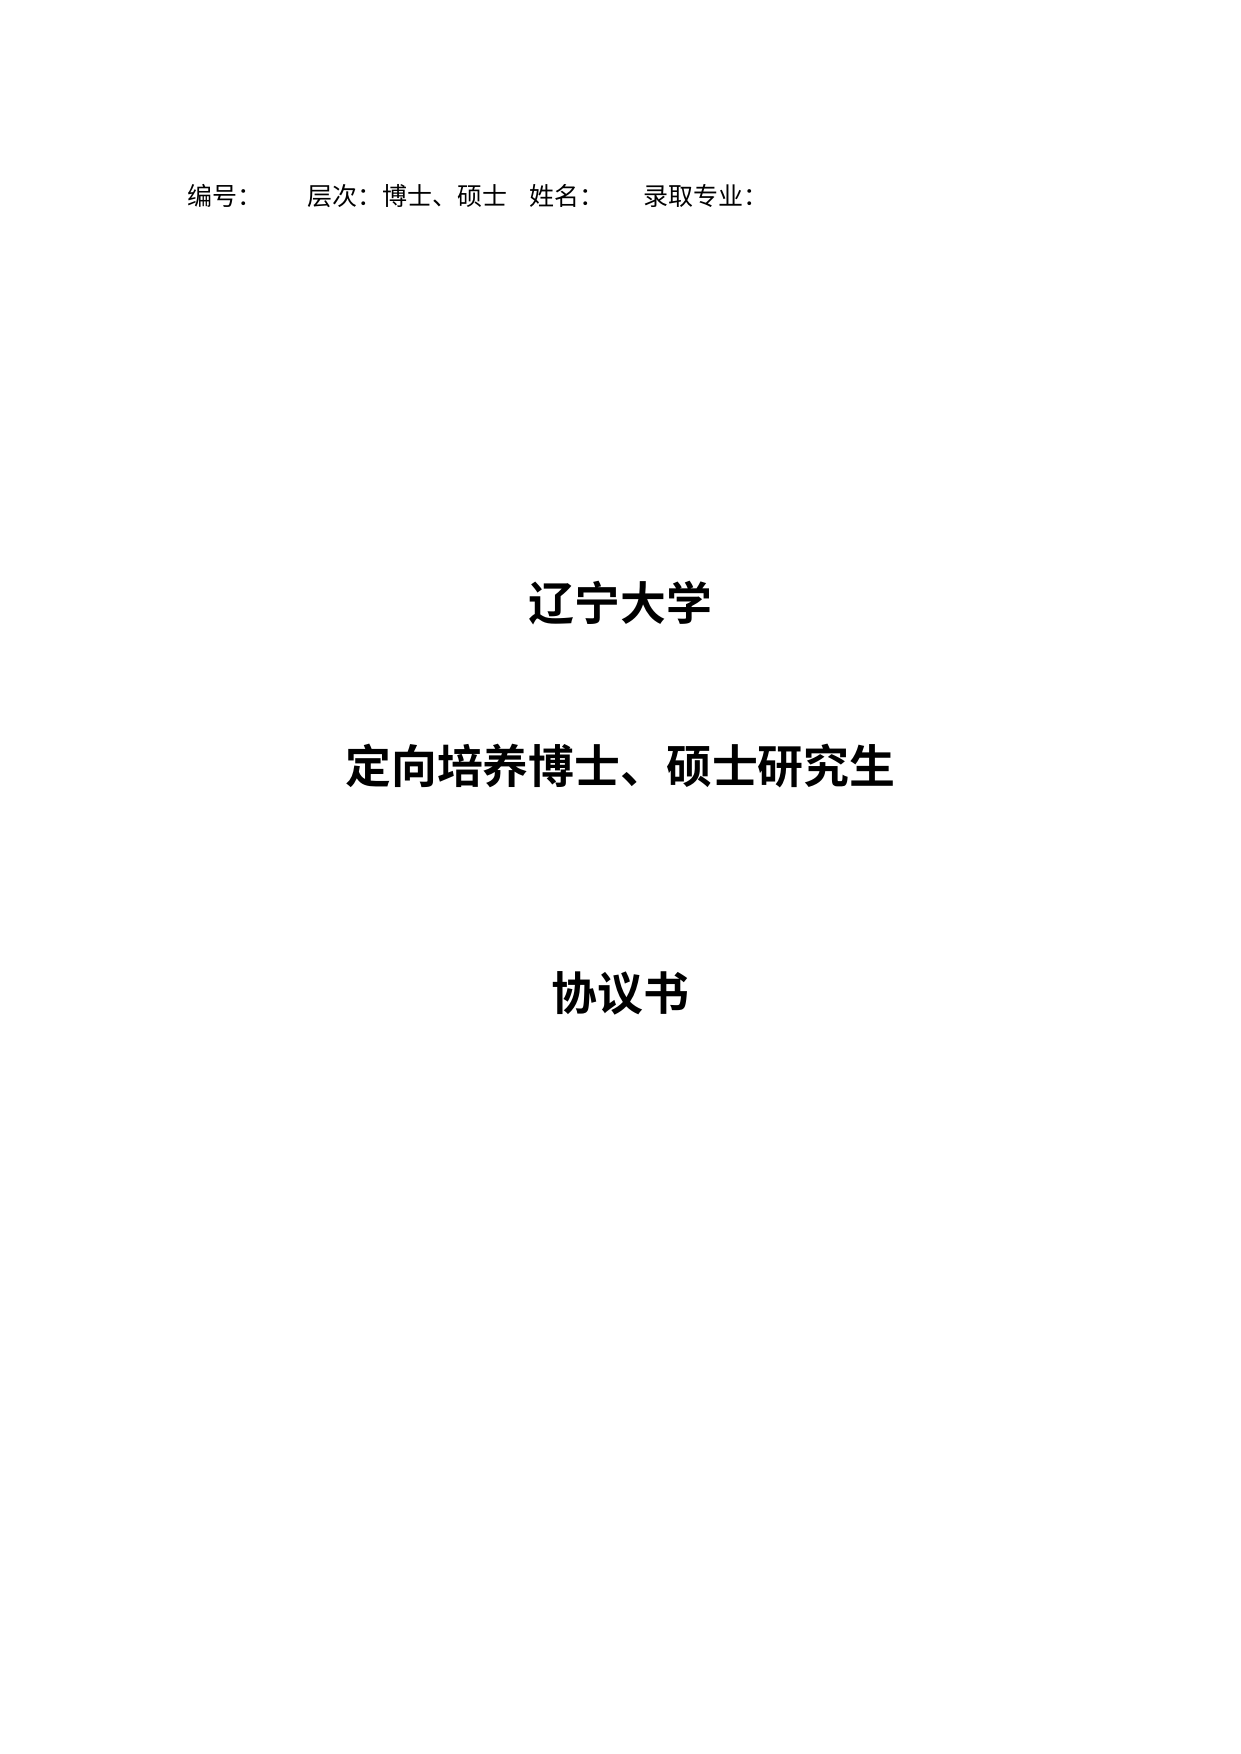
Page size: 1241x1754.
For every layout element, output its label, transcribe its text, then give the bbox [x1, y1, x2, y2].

text 协议书 [187, 942, 1053, 1039]
text 编号： 层次：博士、硕士 姓名： 录取专业： [187, 162, 1053, 227]
text 辽宁大学 [187, 552, 1053, 649]
text 定向培养博士、硕士研究生 [187, 714, 1053, 812]
